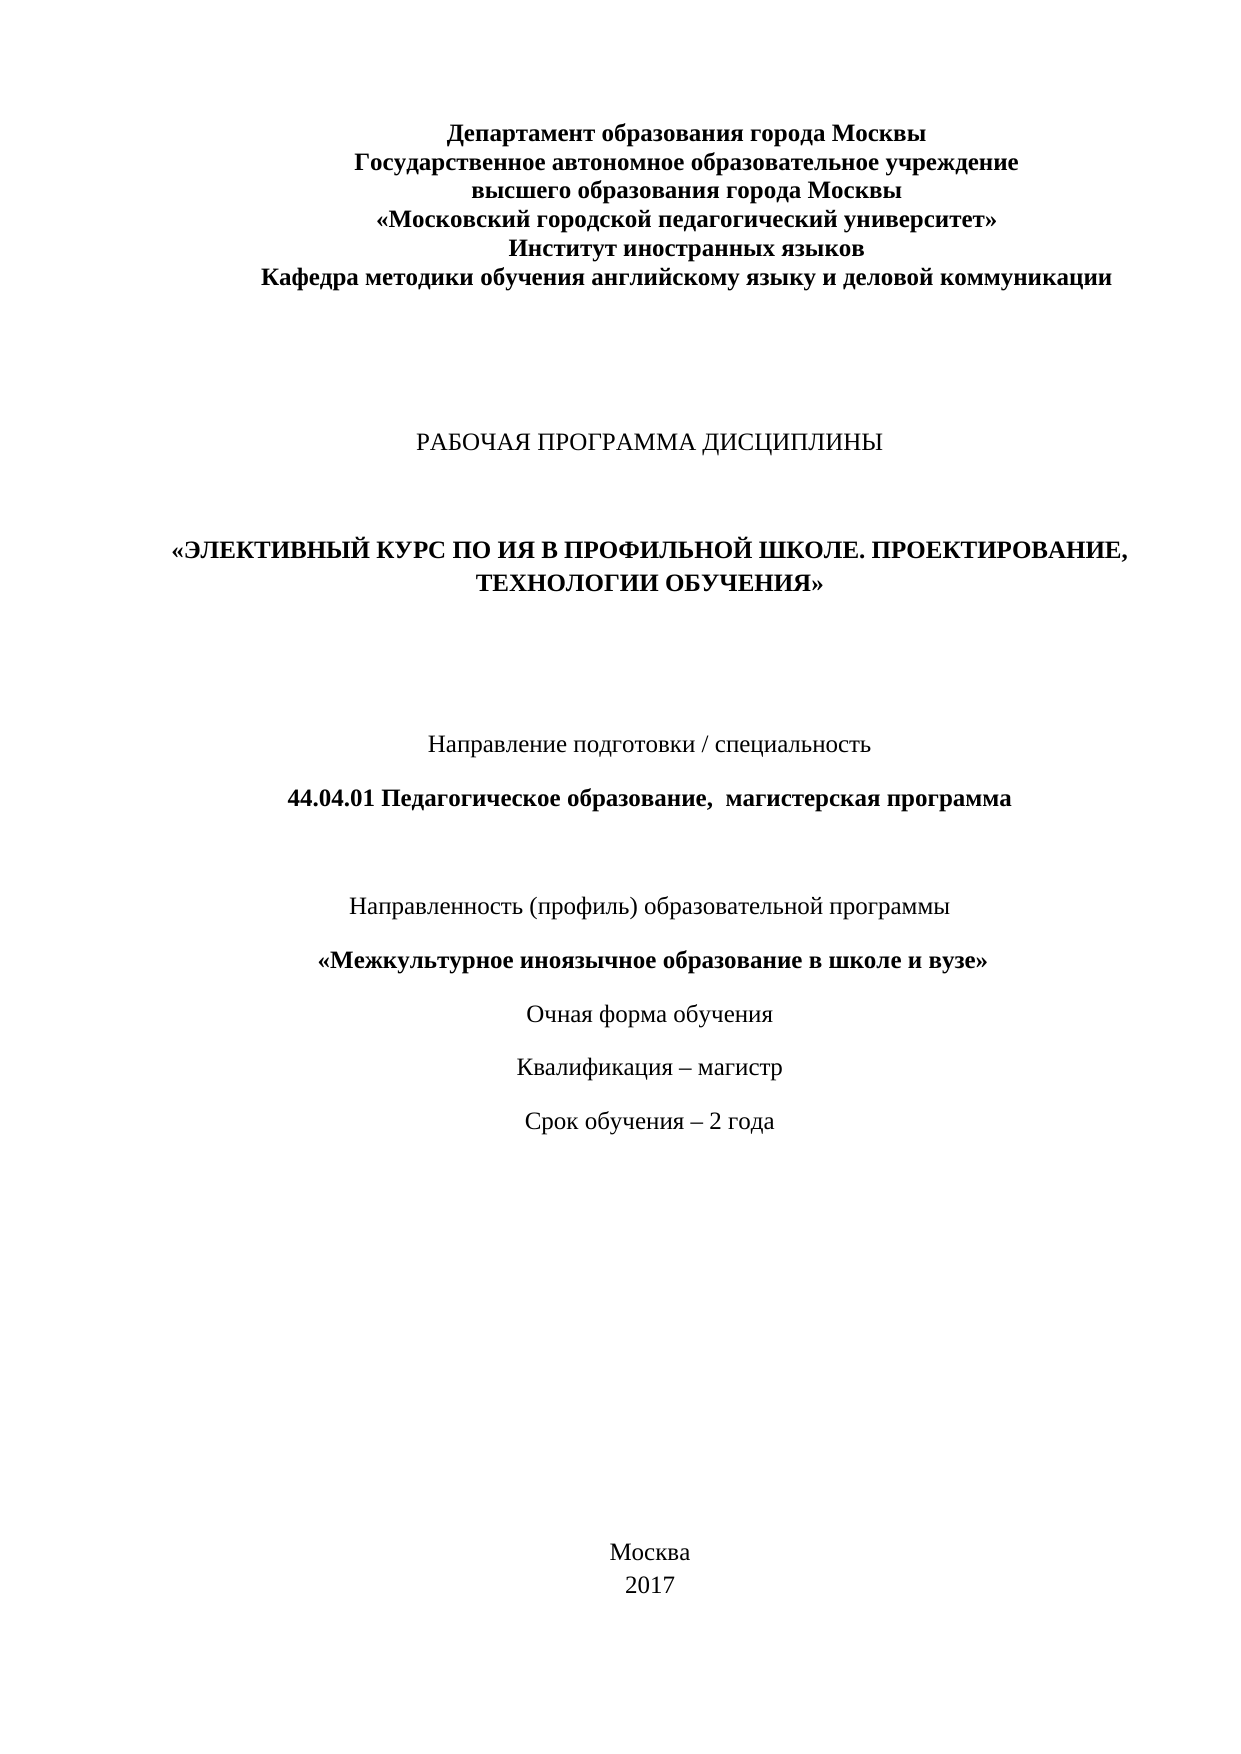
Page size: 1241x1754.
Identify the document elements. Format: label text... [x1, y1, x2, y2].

text 44.04.01 Педагогическое образование, магистерская программа [118, 783, 1181, 812]
text Квалификация – магистр [118, 1052, 1181, 1081]
text Направление подготовки / специальность [118, 729, 1181, 758]
text Срок обучения – 2 года [118, 1106, 1181, 1135]
text 2017 [118, 1570, 1181, 1599]
text Направленность (профиль) образовательной программы [118, 891, 1181, 920]
text Москва [118, 1537, 1181, 1566]
text «ЭЛЕКТИВНЫЙ КУРС ПО ИЯ В ПРОФИЛЬНОЙ ШКОЛЕ. ПРОЕКТИРОВАНИЕ, ТЕХНОЛОГИИ ОБУЧЕНИЯ» [118, 535, 1181, 597]
text Департамент образования города Москвы [118, 118, 1181, 147]
text РАБОЧАЯ ПРОГРАММА ДИСЦИПЛИНЫ [118, 427, 1181, 456]
text Институт иностранных языков [118, 233, 1181, 262]
text Кафедра методики обучения английскому языку и деловой коммуникации [118, 262, 1181, 291]
text «Московский городской педагогический университет» [118, 204, 1181, 233]
text Очная форма обучения [118, 999, 1181, 1027]
text Государственное автономное образовательное учреждение [118, 147, 1181, 176]
text «Межкультурное иноязычное образование в школе и вузе» [118, 945, 1181, 973]
text высшего образования города Москвы [118, 176, 1181, 204]
